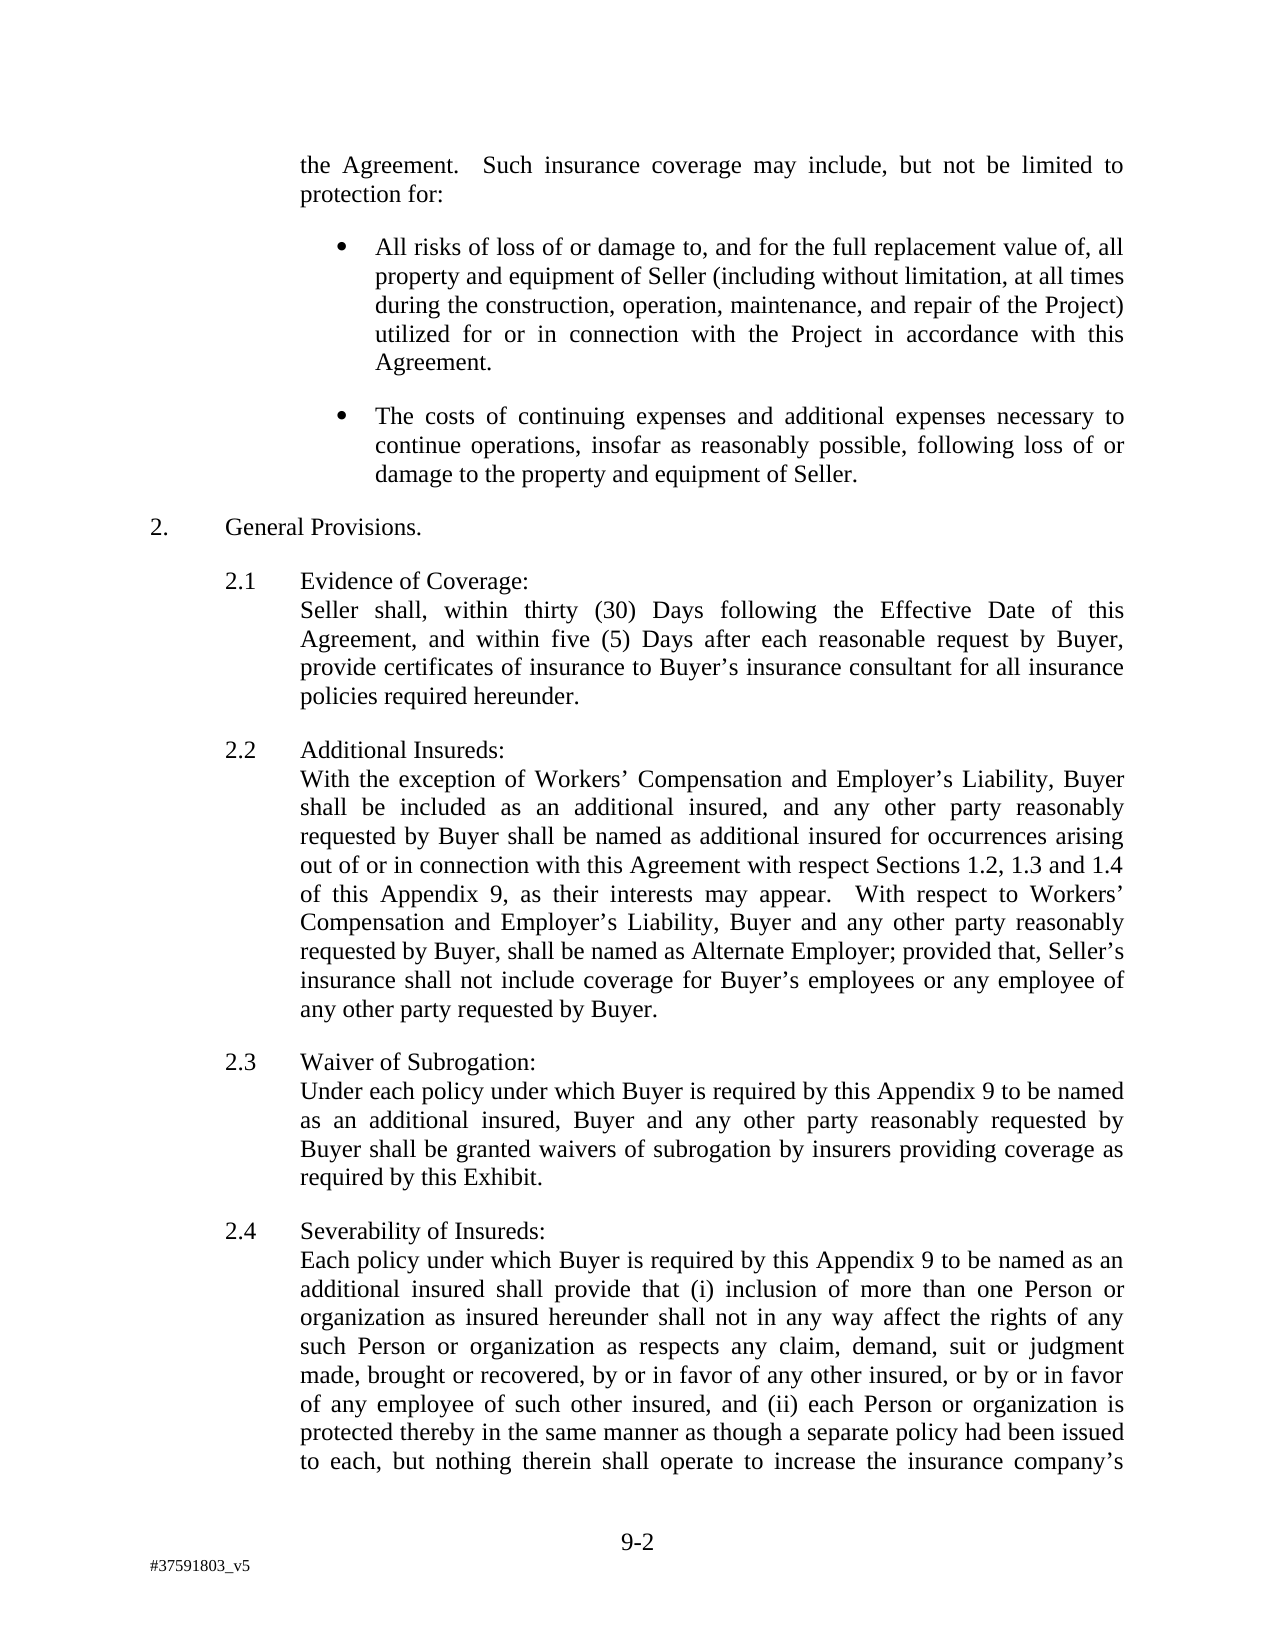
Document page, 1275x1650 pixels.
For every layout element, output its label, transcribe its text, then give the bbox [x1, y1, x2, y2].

text 2.4 Severability of Insureds: [225, 1216, 1125, 1245]
text 2.1 Evidence of Coverage: [225, 566, 1125, 595]
text 2.3 Waiver of Subrogation: [225, 1047, 1125, 1076]
text Seller shall, within thirty (30) Days following the Effective Date of this Agreement, and within five (5) Days after each reasonable request by Buyer, provide certificates of insurance to Buyer’s insurance consultant for all insurance policies required hereunder. [300, 595, 1125, 710]
text 2.2 Additional Insureds: [225, 735, 1125, 764]
text Under each policy under which Buyer is required by this Appendix 9 to be named as an additional insured, Buyer and any other party reasonably requested by Buyer shall be granted waivers of subrogation by insurers providing coverage as required by this Exhibit. [300, 1076, 1125, 1191]
list The costs of continuing expenses and additional expenses necessary to continue operations, insofar as reasonably possible, following loss of or damage to the property and equipment of Seller. [337, 401, 1125, 487]
list All risks of loss of or damage to, and for the full replacement value of, all property and equipment of Seller (including without limitation, at all times during the construction, operation, maintenance, and repair of the Project) utilized for or in connection with the Project in accordance with this Agreement. [337, 232, 1125, 376]
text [300, 1245, 1125, 1475]
text With the exception of Workers’ Compensation and Employer’s Liability, Buyer shall be included as an additional insured, and any other party reasonably requested by Buyer shall be named as additional insured for occurrences arising out of or in connection with this Agreement with respect Sections 1.2, 1.3 and 1.4 of this Appendix 9, as their interests may appear. With respect to Workers’ Compensation and Employer’s Liability, Buyer and any other party reasonably requested by Buyer, shall be named as Alternate Employer; provided that, Seller’s insurance shall not include coverage for Buyer’s employees or any employee of any other party requested by Buyer. [300, 764, 1125, 1022]
text 2. General Provisions. [150, 512, 1125, 541]
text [300, 150, 1125, 207]
